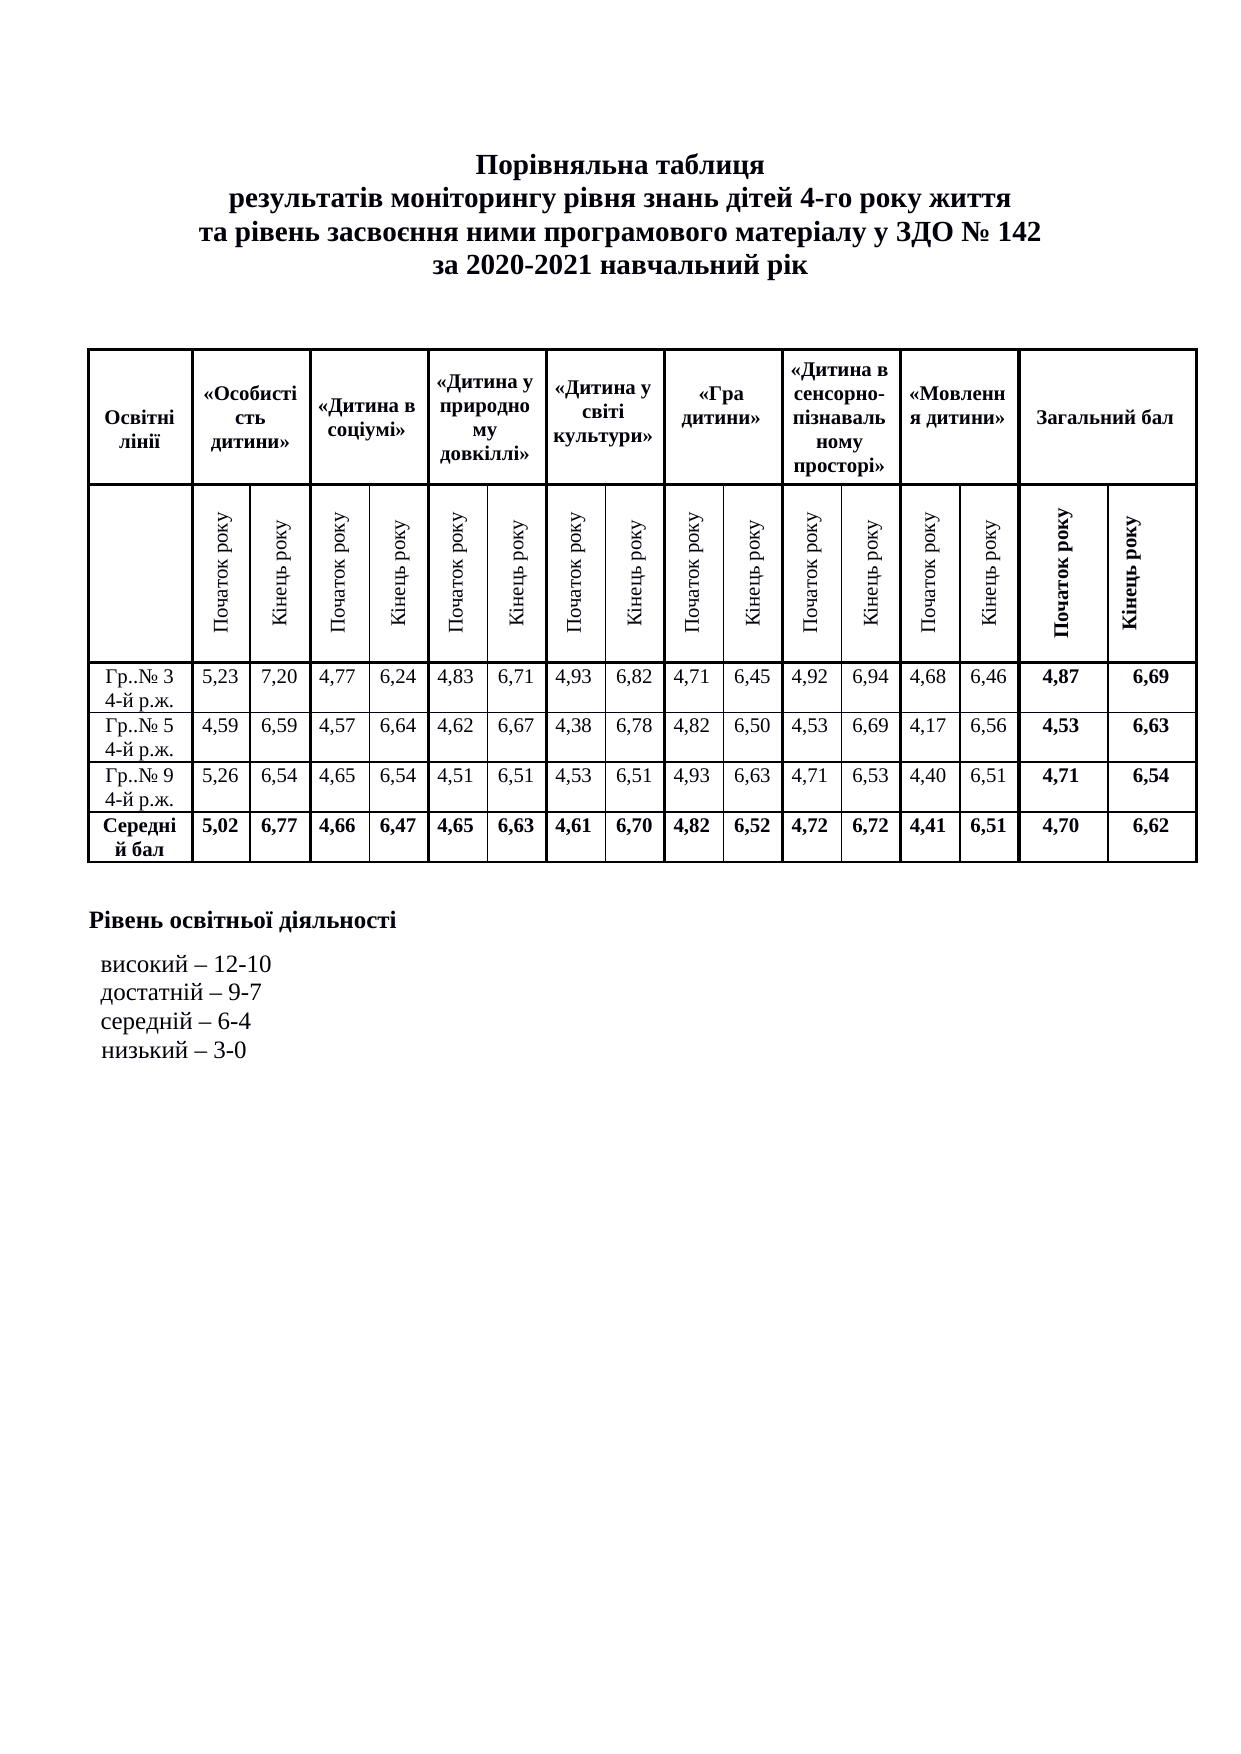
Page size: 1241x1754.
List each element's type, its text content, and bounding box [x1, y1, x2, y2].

table_header «Дитина у природному довкіллі» [430, 351, 545, 483]
table_cell 6,54 [1109, 763, 1195, 811]
table_cell Кінець року [842, 486, 899, 661]
text Порівняльна таблиця [89, 147, 1152, 180]
table_cell 4,62 [430, 713, 487, 761]
table_cell 4,59 [194, 713, 249, 761]
table_cell 6,71 [488, 664, 545, 712]
table_cell Кінець року [724, 486, 781, 661]
table_cell 6,56 [961, 713, 1017, 761]
table_cell 4,38 [548, 713, 605, 761]
table_cell 6,62 [1109, 813, 1195, 861]
table_cell Середній бал [90, 813, 191, 861]
table_cell 4,40 [902, 763, 959, 811]
table_cell 4,93 [548, 664, 605, 712]
table_cell Гр..№ 5 4-й р.ж. [90, 713, 191, 761]
table_cell Початок року [312, 486, 369, 661]
table_cell Початок року [194, 486, 249, 661]
table_cell 4,71 [784, 763, 841, 811]
table_cell Кінець року [1109, 486, 1195, 661]
table_cell 6,51 [961, 763, 1017, 811]
table_cell Кінець року [961, 486, 1017, 661]
table_cell 6,46 [961, 664, 1017, 712]
table_cell 6,72 [842, 813, 899, 861]
table_cell Гр..№ 9 4-й р.ж. [90, 763, 191, 811]
table_header «Особистість дитини» [194, 351, 309, 483]
table_cell 4,70 [1021, 813, 1107, 861]
table_cell 4,83 [430, 664, 487, 712]
table_cell 4,82 [666, 813, 723, 861]
table_cell 4,57 [312, 713, 369, 761]
table_cell Початок року [548, 486, 605, 661]
text низький – 3-0 [89, 1035, 1152, 1064]
table_cell [90, 486, 191, 661]
table_cell 6,52 [724, 813, 781, 861]
text Рівень освітньої діяльності [89, 906, 1152, 934]
table_cell 4,77 [312, 664, 369, 712]
table_cell 4,53 [784, 713, 841, 761]
table_cell 5,23 [194, 664, 249, 712]
table_cell Кінець року [370, 486, 427, 661]
table_cell Кінець року [251, 486, 309, 661]
table_cell 4,87 [1021, 664, 1107, 712]
table_cell Початок року [784, 486, 841, 661]
table_cell 4,65 [312, 763, 369, 811]
table_cell 6,50 [724, 713, 781, 761]
table_cell 6,70 [606, 813, 663, 861]
table_cell 6,54 [251, 763, 309, 811]
table_cell 5,26 [194, 763, 249, 811]
table_cell 6,94 [842, 664, 899, 712]
table_cell 4,51 [430, 763, 487, 811]
table_cell 4,53 [548, 763, 605, 811]
text результатів моніторингу рівня знань дітей 4-го року життя та рівень засвоєння ними програмового матеріалу у ЗДО № 142 за 2020-2021 навчальний рік [89, 180, 1152, 281]
text середній – 6-4 [100, 1006, 1140, 1035]
table_cell 4,61 [548, 813, 605, 861]
table_cell 6,45 [724, 664, 781, 712]
table_cell 4,66 [312, 813, 369, 861]
table_cell 6,67 [488, 713, 545, 761]
table_cell Кінець року [488, 486, 545, 661]
table_cell Кінець року [606, 486, 663, 661]
table_header Освітні лінії [90, 351, 191, 483]
table_cell 6,53 [842, 763, 899, 811]
table_cell 4,68 [902, 664, 959, 712]
table_header «Дитина в соціумі» [312, 351, 427, 483]
table_cell 6,63 [1109, 713, 1195, 761]
table_cell 4,92 [784, 664, 841, 712]
table_cell 4,65 [430, 813, 487, 861]
table_cell 6,78 [606, 713, 663, 761]
table_header «Гра дитини» [666, 351, 781, 483]
table_cell 6,64 [370, 713, 427, 761]
table_cell 6,51 [488, 763, 545, 811]
table_cell 6,51 [606, 763, 663, 811]
table_cell 6,63 [724, 763, 781, 811]
table_cell 6,82 [606, 664, 663, 712]
table_cell 6,63 [488, 813, 545, 861]
table_cell Початок року [666, 486, 723, 661]
table_cell 4,71 [1021, 763, 1107, 811]
table_header «Мовлення дитини» [902, 351, 1017, 483]
table_header «Дитина у світі культури» [548, 351, 663, 483]
table_cell 6,54 [370, 763, 427, 811]
text достатній – 9-7 [100, 977, 1140, 1006]
table_cell 4,41 [902, 813, 959, 861]
table_cell 6,59 [251, 713, 309, 761]
table_cell Початок року [902, 486, 959, 661]
table_cell Початок року [430, 486, 487, 661]
table_cell 6,51 [961, 813, 1017, 861]
table_cell 4,17 [902, 713, 959, 761]
table_cell 7,20 [251, 664, 309, 712]
table_cell Початок року [1021, 486, 1107, 661]
table_cell 5,02 [194, 813, 249, 861]
table_cell 4,53 [1021, 713, 1107, 761]
table_header «Дитина в сенсорно-пізнавальному просторі» [784, 351, 899, 483]
table_cell 6,69 [842, 713, 899, 761]
table_cell 6,77 [251, 813, 309, 861]
table_cell Гр..№ 3 4-й р.ж. [90, 664, 191, 712]
table_cell 6,24 [370, 664, 427, 712]
text високий – 12-10 [100, 949, 1140, 977]
table_cell 4,82 [666, 713, 723, 761]
table_cell 4,93 [666, 763, 723, 811]
table_cell 6,47 [370, 813, 427, 861]
table_header Загальний бал [1021, 351, 1195, 483]
table_cell 6,69 [1109, 664, 1195, 712]
table_cell 4,71 [666, 664, 723, 712]
table_cell 4,72 [784, 813, 841, 861]
